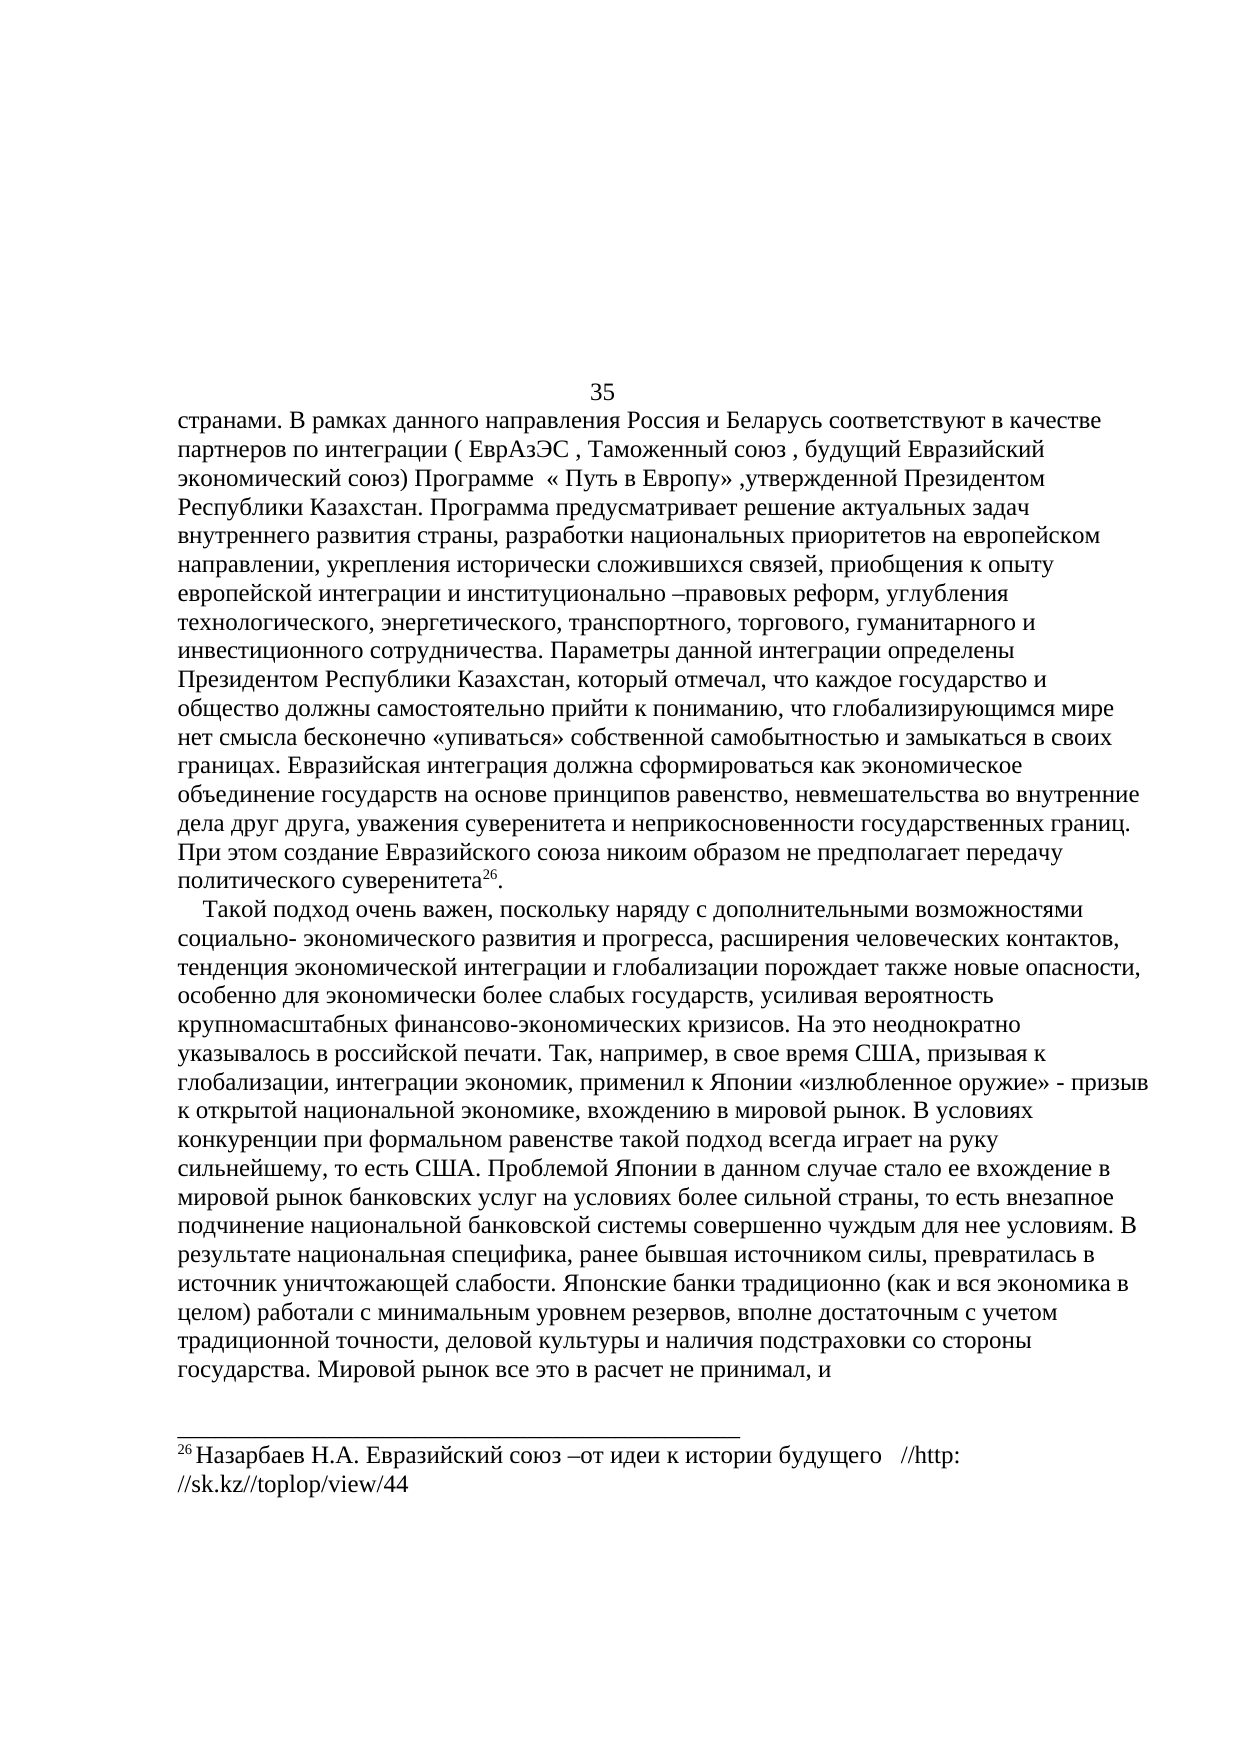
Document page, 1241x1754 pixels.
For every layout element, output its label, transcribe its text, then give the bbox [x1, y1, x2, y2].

text Такой подход очень важен, поскольку наряду с дополнительными возможностями социально- экономического развития и прогресса, расширения человеческих контактов, тенденция экономической интеграции и глобализации порождает также новые опасности, особенно для экономически более слабых государств, усиливая вероятность крупномасштабных финансово-экономических кризисов. На это неоднократно указывалось в российской печати. Так, например, в свое время США, призывая к глобализации, интеграции экономик, применил к Японии «излюбленное оружие» - призыв к открытой национальной экономике, вхождению в мировой рынок. В условиях конкуренции при формальном равенстве такой подход всегда играет на руку сильнейшему, то есть США. Проблемой Японии в данном случае стало ее вхождение в мировой рынок банковских услуг на условиях более сильной страны, то есть внезапное подчинение национальной банковской системы совершенно чуждым для нее условиям. В результате национальная специфика, ранее бывшая источником силы, превратилась в источник уничтожающей слабости. Японские банки традиционно (как и вся экономика в целом) работали с минимальным уровнем резервов, вполне достаточным с учетом традиционной точности, деловой культуры и наличия подстраховки со стороны государства. Мировой рынок все это в расчет не принимал, и [177, 894, 1152, 1383]
text странами. В рамках данного направления Россия и Беларусь соответствуют в качестве партнеров по интеграции ( ЕврАзЭС , Таможенный союз , будущий Евразийский экономический союз) Программе « Путь в Европу» ,утвержденной Президентом Республики Казахстан. Программа предусматривает решение актуальных задач внутреннего развития страны, разработки национальных приоритетов на европейском направлении, укрепления исторически сложившихся связей, приобщения к опыту европейской интеграции и институционально –правовых реформ, углубления технологического, энергетического, транспортного, торгового, гуманитарного и инвестиционного сотрудничества. Параметры данной интеграции определены Президентом Республики Казахстан, который отмечал, что каждое государство и общество должны самостоятельно прийти к пониманию, что глобализирующимся мире нет смысла бесконечно «упиваться» собственной самобытностью и замыкаться в своих границах. Евразийская интеграция должна сформироваться как экономическое объединение государств на основе принципов равенство, невмешательства во внутренние дела друг друга, уважения суверенитета и неприкосновенности государственных границ. При этом создание Евразийского союза никоим образом не предполагает передачу политического суверенитета26. [177, 406, 1152, 894]
text 35 [177, 377, 1152, 406]
text _____________________________________________ [177, 1412, 1152, 1441]
text 26 Назарбаев Н.А. Евразийский союз –от идеи к истории будущего //http: //sk.kz//toplop/view/44 [177, 1441, 1152, 1498]
